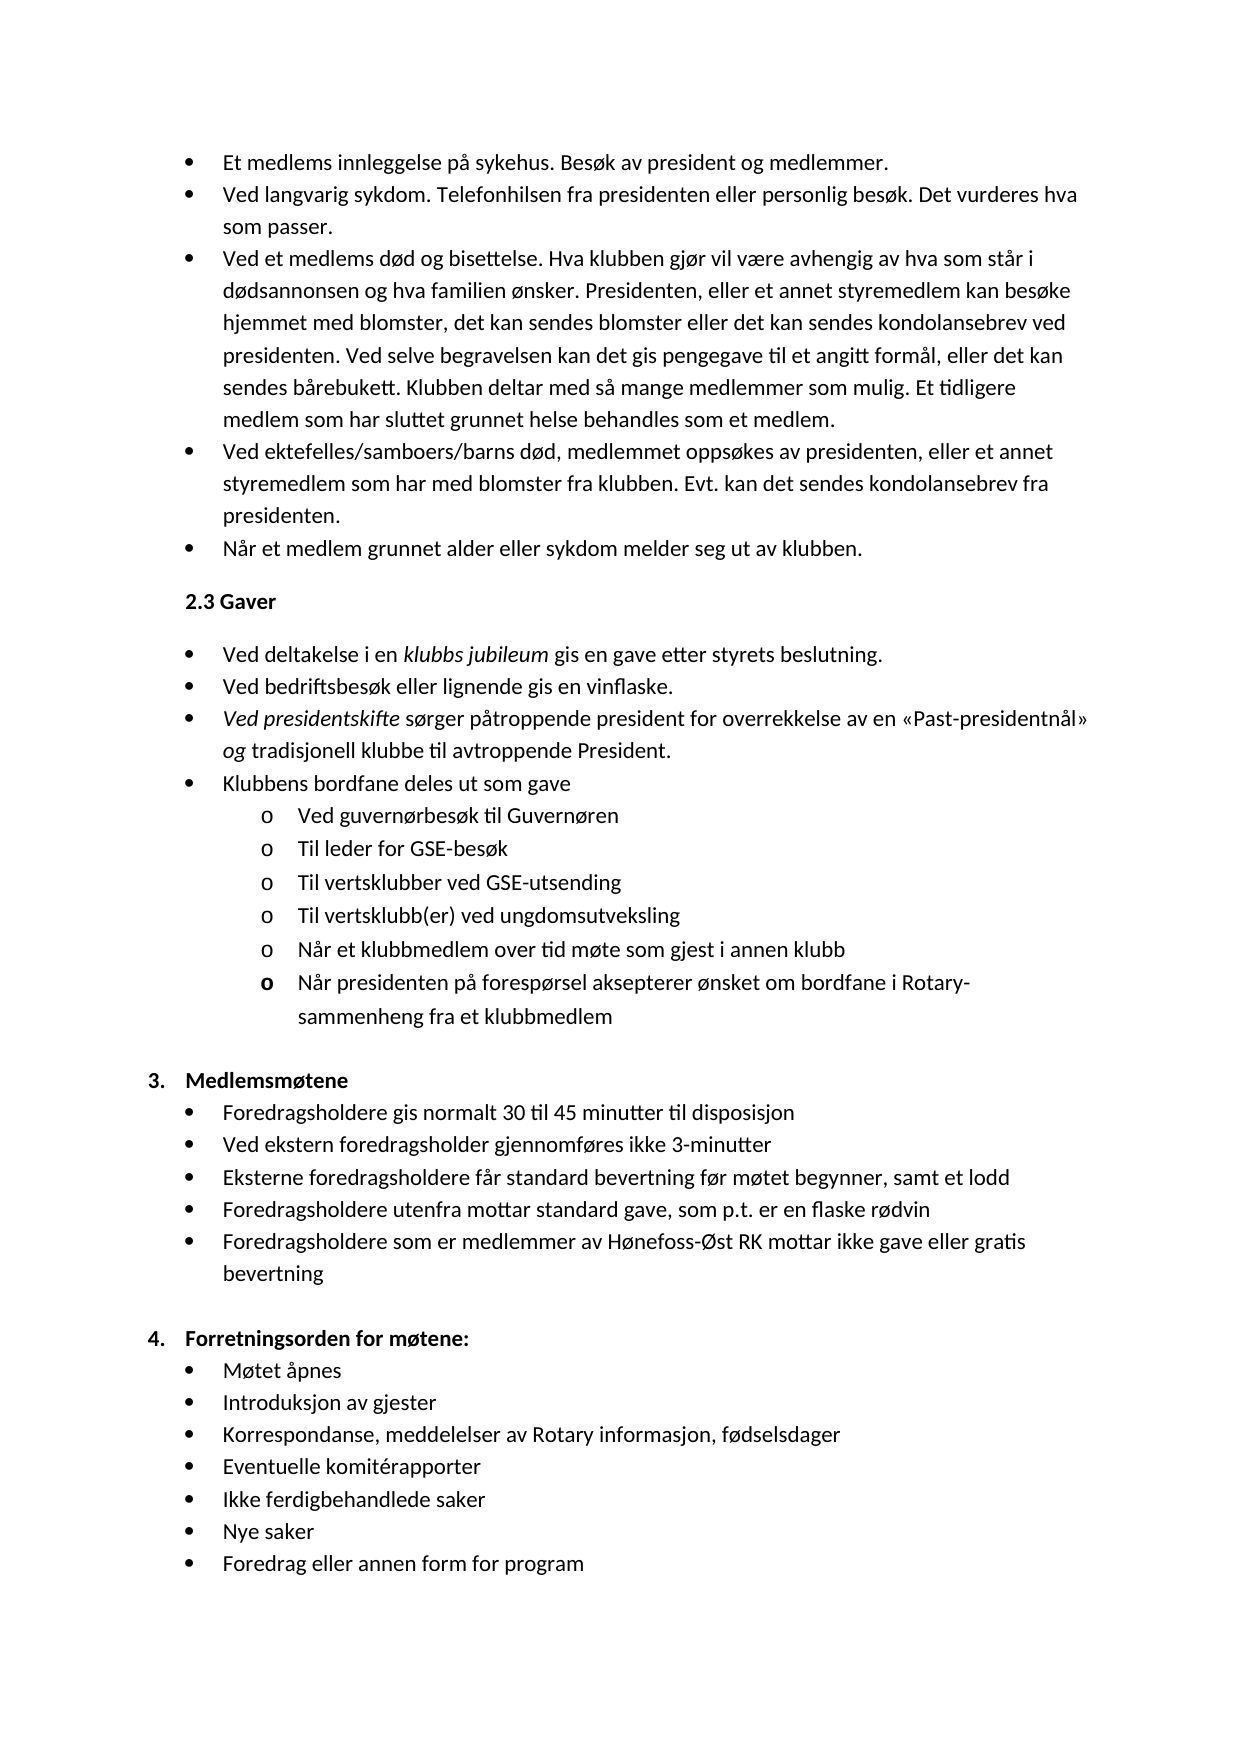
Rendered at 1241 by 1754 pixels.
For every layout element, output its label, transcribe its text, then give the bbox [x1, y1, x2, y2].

list Foredragsholdere som er medlemmer av Hønefoss-Øst RK mottar ikke gave eller gratis bevertning [185, 1227, 1093, 1287]
list Til vertsklubb(er) ved ungdomsutveksling [260, 901, 1093, 931]
list Når et klubbmedlem over tid møte som gjest i annen klubb [260, 935, 1093, 964]
list Eksterne foredragsholdere får standard bevertning før møtet begynner, samt et lodd [185, 1163, 1093, 1191]
list Ved et medlems død og bisettelse. Hva klubben gjør vil være avhengig av hva som står i dødsannonsen og hva familien ønsker. Presidenten, eller et annet styremedlem kan besøke hjemmet med blomster, det kan sendes blomster eller det kan sendes kondolansebrev ved presidenten. Ved selve begravelsen kan det gis pengegave til et angitt formål, eller det kan sendes bårebukett. Klubben deltar med så mange medlemmer som mulig. Et tidligere medlem som har sluttet grunnet helse behandles som et medlem. [185, 244, 1093, 433]
list Klubbens bordfane deles ut som gave [185, 769, 1093, 797]
list Ved langvarig sykdom. Telefonhilsen fra presidenten eller personlig besøk. Det vurderes hva som passer. [185, 180, 1093, 240]
list Foredragsholdere utenfra mottar standard gave, som p.t. er en flaske rødvin [185, 1195, 1093, 1223]
list Ved ektefelles/samboers/barns død, medlemmet oppsøkes av presidenten, eller et annet styremedlem som har med blomster fra klubben. Evt. kan det sendes kondolansebrev fra presidenten. [185, 437, 1093, 530]
list Ved guvernørbesøk til Guvernøren [260, 801, 1093, 830]
list Ved presidentskifte sørger påtroppende president for overrekkelse av en «Past-presidentnål» og tradisjonell klubbe til avtroppende President. [185, 704, 1093, 764]
list Et medlems innleggelse på sykehus. Besøk av president og medlemmer. [185, 148, 1093, 176]
list Foredragsholdere gis normalt 30 til 45 minutter til disposisjon [185, 1098, 1093, 1126]
list Ved ekstern foredragsholder gjennomføres ikke 3-minutter [185, 1131, 1093, 1159]
list Forretningsorden for møtene: [148, 1324, 1093, 1352]
list Ikke ferdigbehandlede saker [185, 1485, 1093, 1513]
list Medlemsmøtene [148, 1066, 1093, 1094]
list Korrespondanse, meddelelser av Rotary informasjon, fødselsdager [185, 1420, 1093, 1448]
list Når et medlem grunnet alder eller sykdom melder seg ut av klubben. [185, 534, 1093, 562]
list Eventuelle komitérapporter [185, 1452, 1093, 1481]
text 2.3 Gaver [148, 587, 1093, 615]
list Når presidenten på forespørsel aksepterer ønsket om bordfane i Rotary-sammenheng fra et klubbmedlem [260, 968, 1093, 1030]
list Til vertsklubber ved GSE-utsending [260, 868, 1093, 897]
list Introduksjon av gjester [185, 1388, 1093, 1416]
list Ved bedriftsbesøk eller lignende gis en vinflaske. [185, 672, 1093, 700]
list Ved deltakelse i en klubbs jubileum gis en gave etter styrets beslutning. [185, 640, 1093, 668]
list Foredrag eller annen form for program [185, 1549, 1093, 1577]
list Møtet åpnes [185, 1356, 1093, 1384]
list Nye saker [185, 1517, 1093, 1545]
list Til leder for GSE-besøk [260, 834, 1093, 863]
